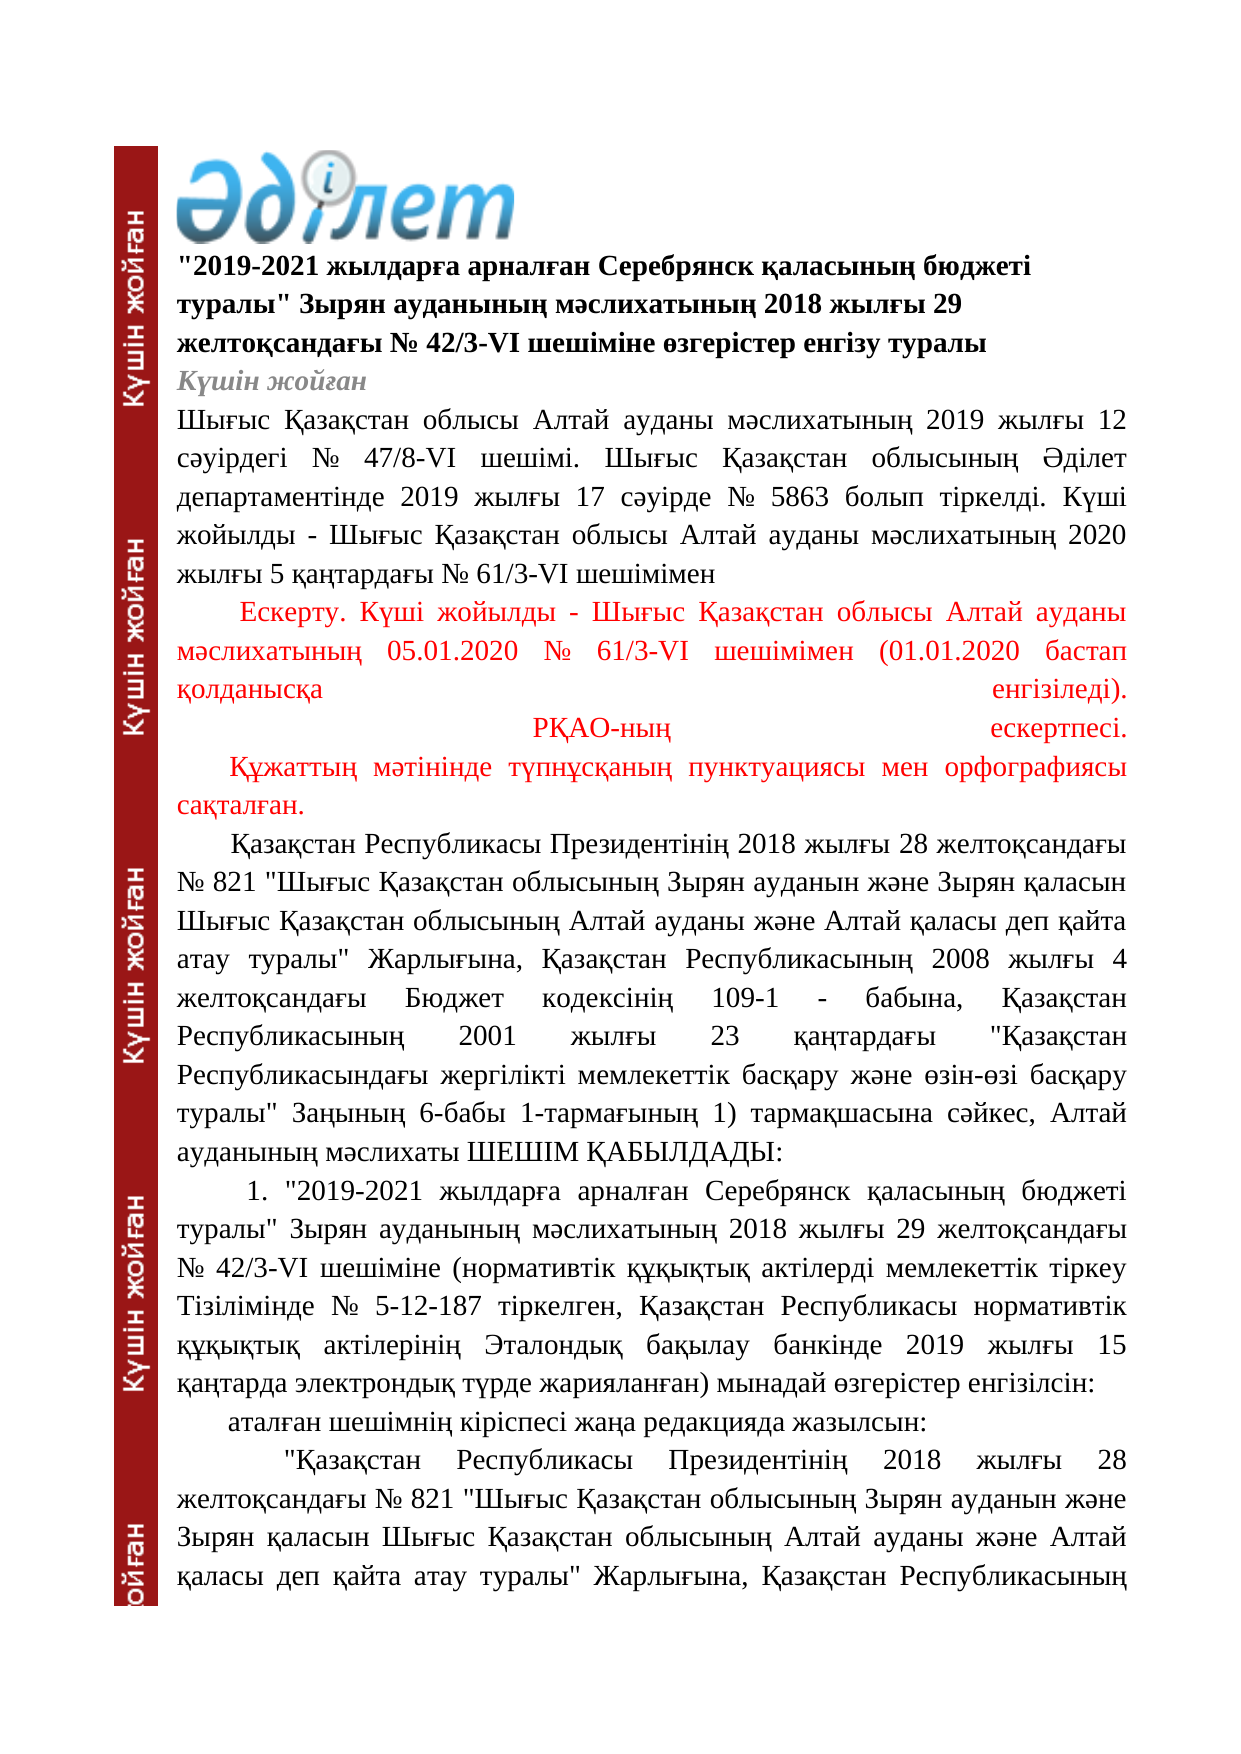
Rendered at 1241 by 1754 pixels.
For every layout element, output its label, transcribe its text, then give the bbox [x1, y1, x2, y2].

picture [114, 397, 158, 402]
text Ескерту. Күші жойылды - Шығыс Қазақстан облысы Алтай ауданы мәслихатының 05.01.2020 № 61/3-VI шешімімен (01.01.2020 бастап қолданысқа енгізіледі). РҚАО-ның ескертпесі. Құжаттың мәтінінде түпнұсқаның пунктуациясы мен орфографиясы сақталған. [112, 594, 1128, 821]
picture [176, 150, 515, 244]
text "2019-2021 жылдарға арналған Серебрянск қаласының бюджеті туралы" Зырян ауданының мәслихатының 2018 жылғы 29 желтоқсандағы № 42/3-VI шешіміне өзгерістер енгізу туралы [112, 248, 1128, 358]
text аталған шешімнің кіріспесі жаңа редакцияда жазылсын: [112, 1404, 1128, 1437]
picture [114, 821, 158, 826]
picture [114, 146, 158, 248]
picture [114, 358, 158, 363]
picture [114, 589, 158, 594]
text Күшін жойған [112, 363, 1128, 397]
text 1. "2019-2021 жылдарға арналған Серебрянск қаласының бюджеті туралы" Зырян ауданының мәслихатының 2018 жылғы 29 желтоқсандағы № 42/3-VІ шешіміне (нормативтік құқықтық актілерді мемлекеттік тіркеу Тізілімінде № 5-12-187 тіркелген, Қазақстан Республикасы нормативтік құқықтық актілерінің Эталондық бақылау банкінде 2019 жылғы 15 қаңтарда электрондық түрде жарияланған) мынадай өзгерістер енгізілсін: [112, 1173, 1128, 1399]
picture [114, 1437, 158, 1442]
picture [114, 1399, 158, 1404]
picture [114, 1168, 158, 1173]
text Шығыс Қазақстан облысы Алтай ауданы мәслихатының 2019 жылғы 12 сәуірдегі № 47/8-VI шешімі. Шығыс Қазақстан облысының Әділет департаментінде 2019 жылғы 17 сәуірде № 5863 болып тіркелді. Күші жойылды - Шығыс Қазақстан облысы Алтай ауданы мәслихатының 2020 жылғы 5 қаңтардағы № 61/3-VI шешімімен [112, 402, 1128, 589]
text Қазақстан Республикасы Президентінің 2018 жылғы 28 желтоқсандағы № 821 "Шығыс Қазақстан облысының Зырян ауданын және Зырян қаласын Шығыс Қазақстан облысының Алтай ауданы және Алтай қаласы деп қайта атау туралы" Жарлығына, Қазақстан Республикасының 2008 жылғы 4 желтоқсандағы Бюджет кодексінің 109-1 - бабына, Қазақстан Республикасының 2001 жылғы 23 қаңтардағы "Қазақстан Республикасындағы жергілікті мемлекеттік басқару және өзін-өзі басқару туралы" Заңының 6-бабы 1-тармағының 1) тармақшасына сәйкес, Алтай ауданының мәслихаты ШЕШІМ ҚАБЫЛДАДЫ: [112, 826, 1128, 1168]
picture [114, 1592, 158, 1606]
